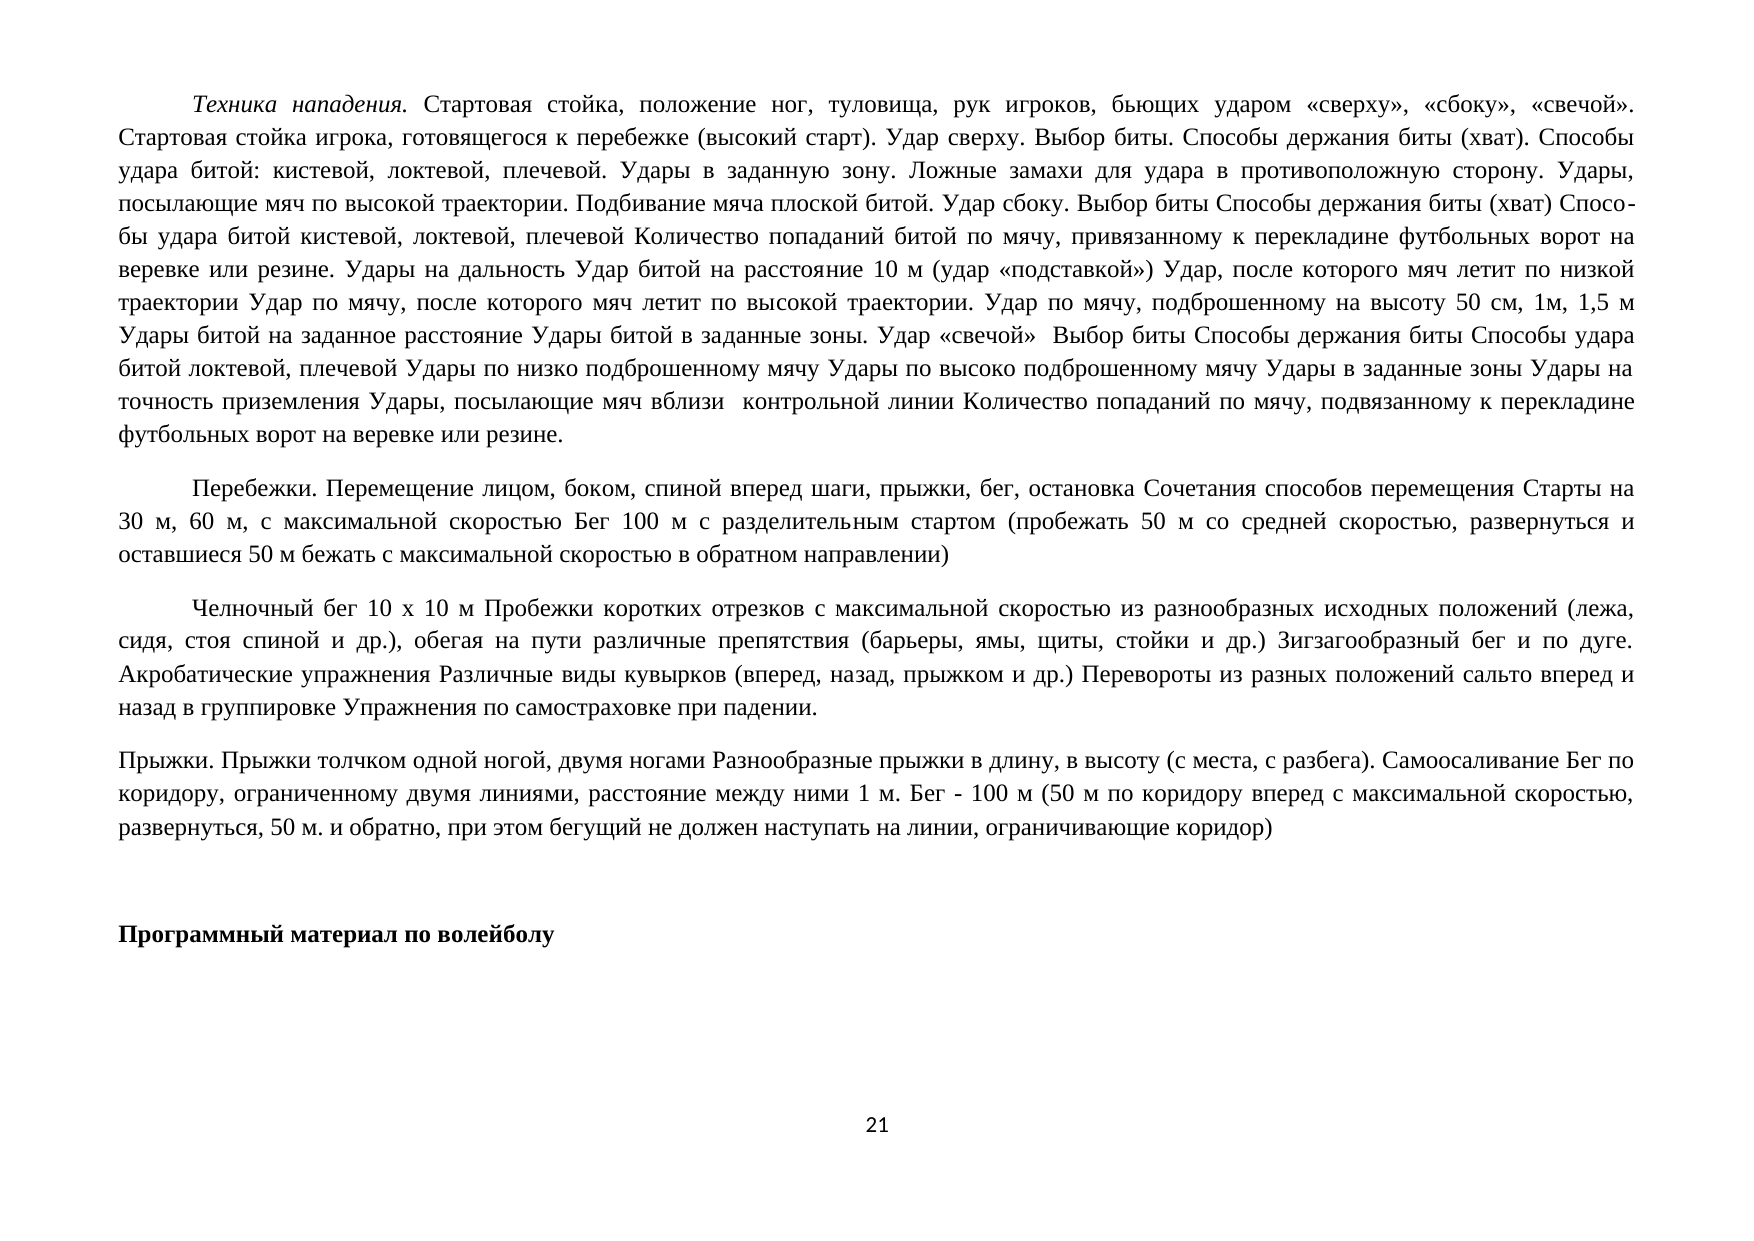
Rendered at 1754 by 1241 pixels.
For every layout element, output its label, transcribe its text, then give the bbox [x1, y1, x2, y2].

text Челночный бег 10 х 10 м Пробежки коротких отрезков с максимальной скоростью из разнообразных исходных положений (лежа, сидя, стоя спиной и др.), обегая на пути различные препятствия (барьеры, ямы, щиты, стойки и др.) Зигзагообразный бег и по дуге. Акробатические упражнения Различные виды кувырков (вперед, назад, прыжком и др.) Перевороты из разных положений сальто вперед и назад в группировке Упражнения по самостраховке при падении. [118, 593, 1636, 720]
text Перебежки. Перемещение лицом, боком, спиной вперед шаги, прыжки, бег, остановка Сочетания способов перемещения Старты на 30 м, 60 м, с максимальной скоростью Бег 100 м с разделительным стартом (пробежать 50 м со средней скоростью, развернуться и оставшиеся 50 м бежать с максимальной скоростью в обратном направлении) [118, 473, 1636, 567]
text Техника нападения. Стартовая стойка, положение ног, туловища, рук игроков, бьющих ударом «сверху», «сбоку», «свечой». Стартовая стойка игрока, готовящегося к перебежке (высокий старт). Удар сверху. Выбор биты. Способы держания биты (хват). Способы удара битой: кистевой, локтевой, плечевой. Удары в заданную зону. Ложные замахи для удара в противоположную сторону. Удары, посылающие мяч по высокой траектории. Подбивание мяча плоской битой. Удар сбоку. Выбор биты Способы держания биты (хват) Способы удара битой кистевой, локтевой, плечевой Количество попаданий битой по мячу, привязанному к перекладине футбольных ворот на веревке или резине. Удары на дальность Удар битой на расстояние 10 м (удар «подставкой») Удар, после которого мяч летит по низкой траектории Удар по мячу, после которого мяч летит по высокой траектории. Удар по мячу, подброшенному на высоту 50 см, 1м, 1,5 м Удары битой на заданное расстояние Удары битой в заданные зоны. Удар «свечой» Выбор биты Способы держания биты Способы удара битой локтевой, плечевой Удары по низко подброшенному мячу Удары по высоко подброшенному мячу Удары в заданные зоны Удары на точность приземления Удары, посылающие мяч вблизи контрольной линии Количество попаданий по мячу, подвязанному к перекладине футбольных ворот на веревке или резине. [118, 89, 1636, 448]
text Программный материал по волейболу [118, 919, 1636, 948]
text Прыжки. Прыжки толчком одной ногой, двумя ногами Разнообразные прыжки в длину, в высоту (с места, с разбега). Самоосаливание Бег по коридору, ограниченному двумя линиями, расстояние между ними 1 м. Бег - 100 м (50 м по коридору вперед с максимальной скоростью, развернуться, 50 м. и обратно, при этом бегущий не должен наступать на линии, ограничивающие коридор) [118, 746, 1636, 840]
